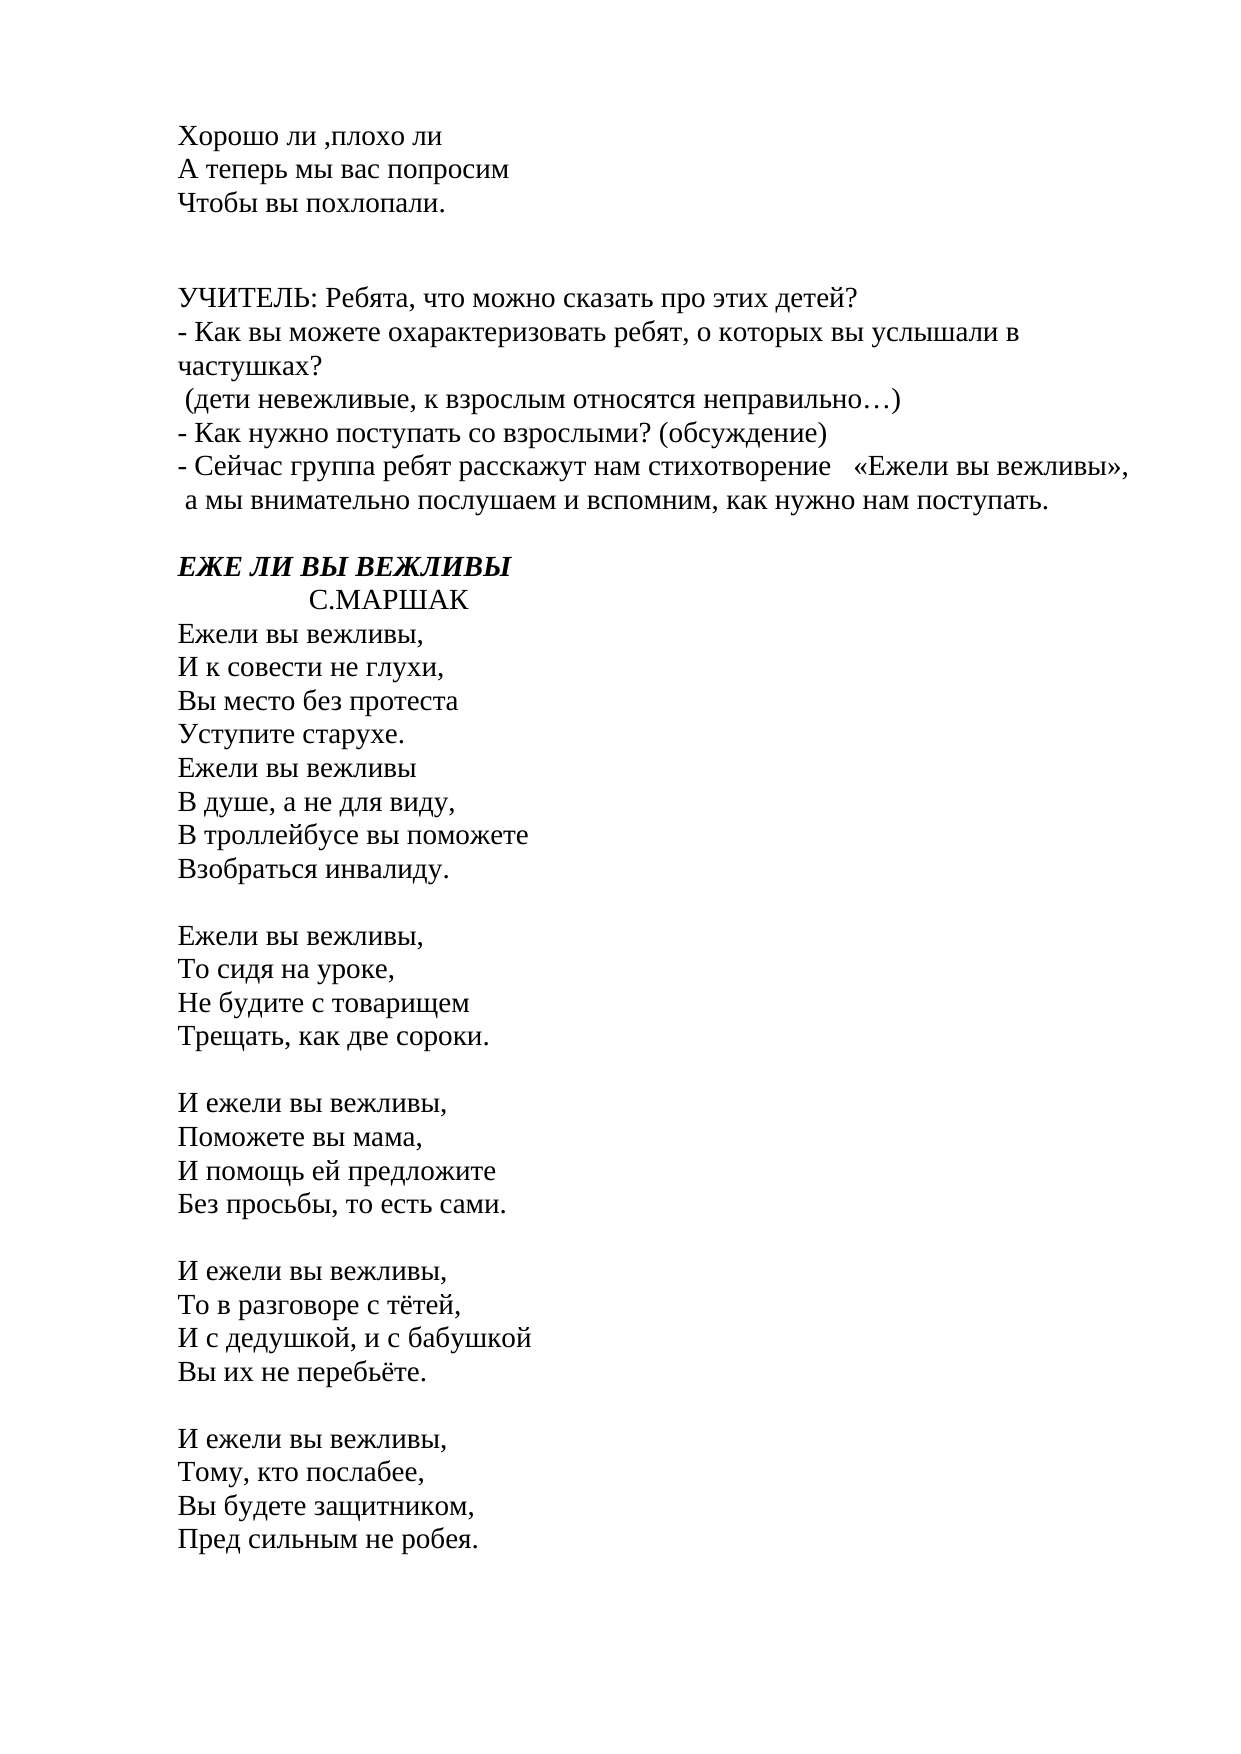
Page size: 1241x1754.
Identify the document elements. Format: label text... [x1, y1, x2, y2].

text И помощь ей предложите [177, 1153, 1152, 1186]
text Ежели вы вежливы, [177, 918, 1152, 951]
text Взобраться инвалиду. [177, 851, 1152, 884]
text В душе, а не для виду, [177, 784, 1152, 817]
text Уступите старухе. [177, 717, 1152, 750]
text А теперь мы вас попросим [177, 152, 1152, 185]
text Тому, кто послабее, [177, 1454, 1152, 1488]
text И с дедушкой, и с бабушкой [177, 1320, 1152, 1354]
text - Сейчас группа ребят расскажут нам стихотворение «Ежели вы вежливы», [177, 448, 1152, 482]
text Без просьбы, то есть сами. [177, 1186, 1152, 1220]
text В троллейбусе вы поможете [177, 817, 1152, 851]
text Вы будете защитником, [177, 1488, 1152, 1522]
text (дети невежливые, к взрослым относятся неправильно…) - Как нужно поступать со взрослыми? (обсуждение) [177, 381, 1152, 448]
text Пред сильным не робея. [177, 1522, 1152, 1555]
text И к совести не глухи, [177, 649, 1152, 683]
text С.МАРШАК [177, 582, 1152, 616]
text То в разговоре с тётей, [177, 1287, 1152, 1320]
text Вы их не перебьёте. [177, 1354, 1152, 1387]
text И ежели вы вежливы, [177, 1086, 1152, 1119]
text Вы место без протеста [177, 683, 1152, 717]
text Ежели вы вежливы [177, 750, 1152, 784]
text Трещать, как две сороки. [177, 1018, 1152, 1052]
text а мы внимательно послушаем и вспомним, как нужно нам поступать. [177, 482, 1152, 515]
text Поможете вы мама, [177, 1119, 1152, 1153]
text частушках? [177, 348, 1152, 381]
text - Как вы можете охарактеризовать ребят, о которых вы услышали в [177, 314, 1152, 348]
text Не будите с товарищем [177, 985, 1152, 1018]
text Хорошо ли ,плохо ли [177, 118, 1152, 152]
text Ежели вы вежливы, [177, 616, 1152, 649]
text ЕЖЕ ЛИ ВЫ ВЕЖЛИВЫ [177, 549, 1152, 582]
text То сидя на уроке, [177, 951, 1152, 985]
text Чтобы вы похлопали. [177, 185, 1152, 219]
text И ежели вы вежливы, [177, 1253, 1152, 1287]
text УЧИТЕЛЬ: Ребята, что можно сказать про этих детей? [177, 281, 1152, 314]
text И ежели вы вежливы, [177, 1421, 1152, 1454]
